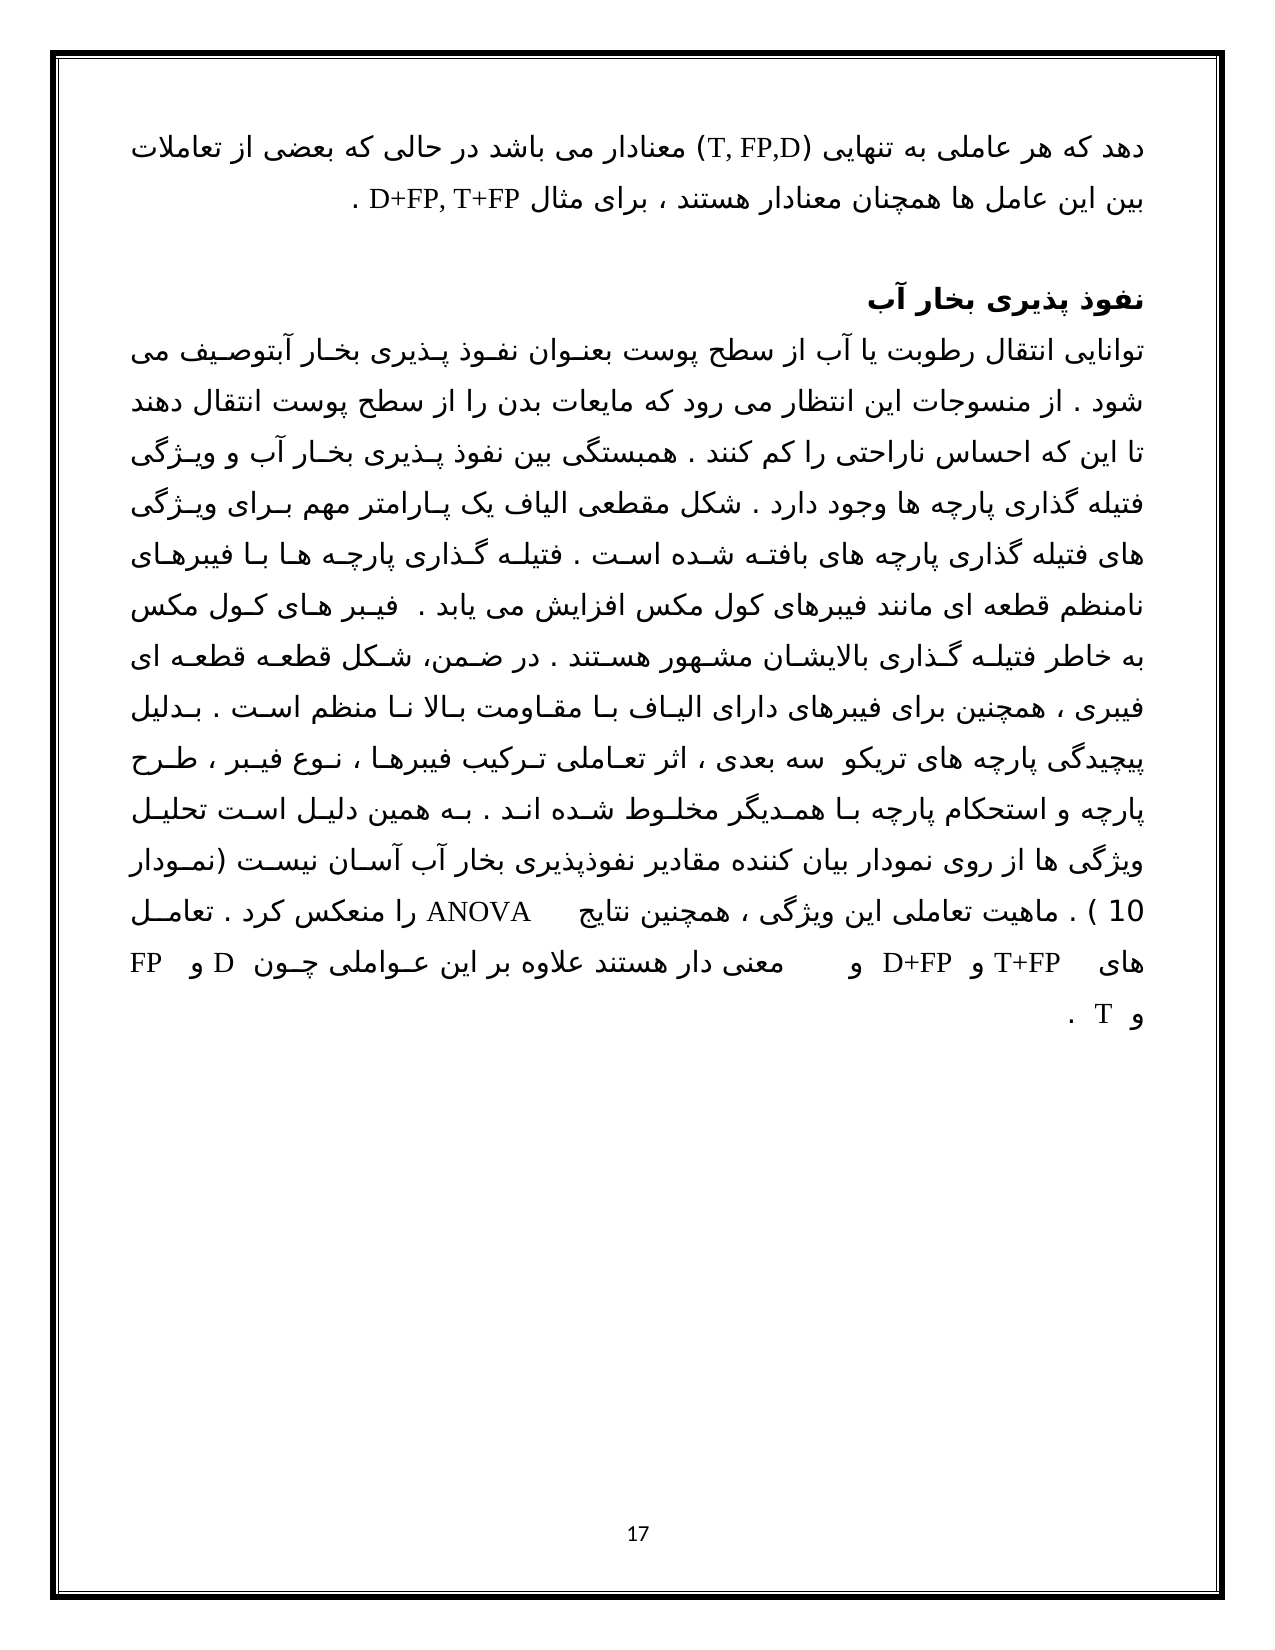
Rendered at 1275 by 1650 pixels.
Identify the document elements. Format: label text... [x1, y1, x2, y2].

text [130, 130, 1145, 215]
text توانایی انتقال رطوبت یا آب از سطح پوست بعنوان نفوذ پذیری بخار آبتوصیف می شود . از منسوجات این انتظار می رود که مایعات بدن را از سطح پوست انتقال دهند تا این که احساس ناراحتی را کم کنند . همبستگی بین نفوذ پذیری بخار آب و ویژگی فتیله گذاری پارچه ها وجود دارد . شکل مقطعی الیاف یک پارامتر مهم برای ویژگی های فتیله گذاری پارچه های بافته شده است . فتیله گذاری پارچه ها با فیبرهای نامنظم قطعه ای مانند فیبرهای کول مکس افزایش می یابد . فیبر های کول مکس به خاطر فتیله گذاری بالایشان مشهور هستند . در ضمن، شکل قطعه قطعه ای فیبری ، همچنین برای فیبرهای دارای الیاف با مقاومت بالا نا منظم است . بدلیل پیچیدگی پارچه های تریکو سه بعدی ، اثر تعاملی ترکیب فیبرها ، نوع فیبر ، طرح پارچه و استحکام پارچه با همدیگر مخلوط شده اند . به همین دلیل است تحلیل ویژگی ها از روی نمودار بیان کننده مقادیر نفوذپذیری بخار آب آسان نیست (نمودار 10 ) . ماهیت تعاملی این ویژگی ، همچنین نتایج ANOVA را منعکس کرد . تعامل های T+FP و D+FP و معنی دار هستند علاوه بر این عواملی چون D و FP و T . [130, 333, 1145, 1030]
text نفوذ پذیری بخار آب [130, 283, 1145, 317]
